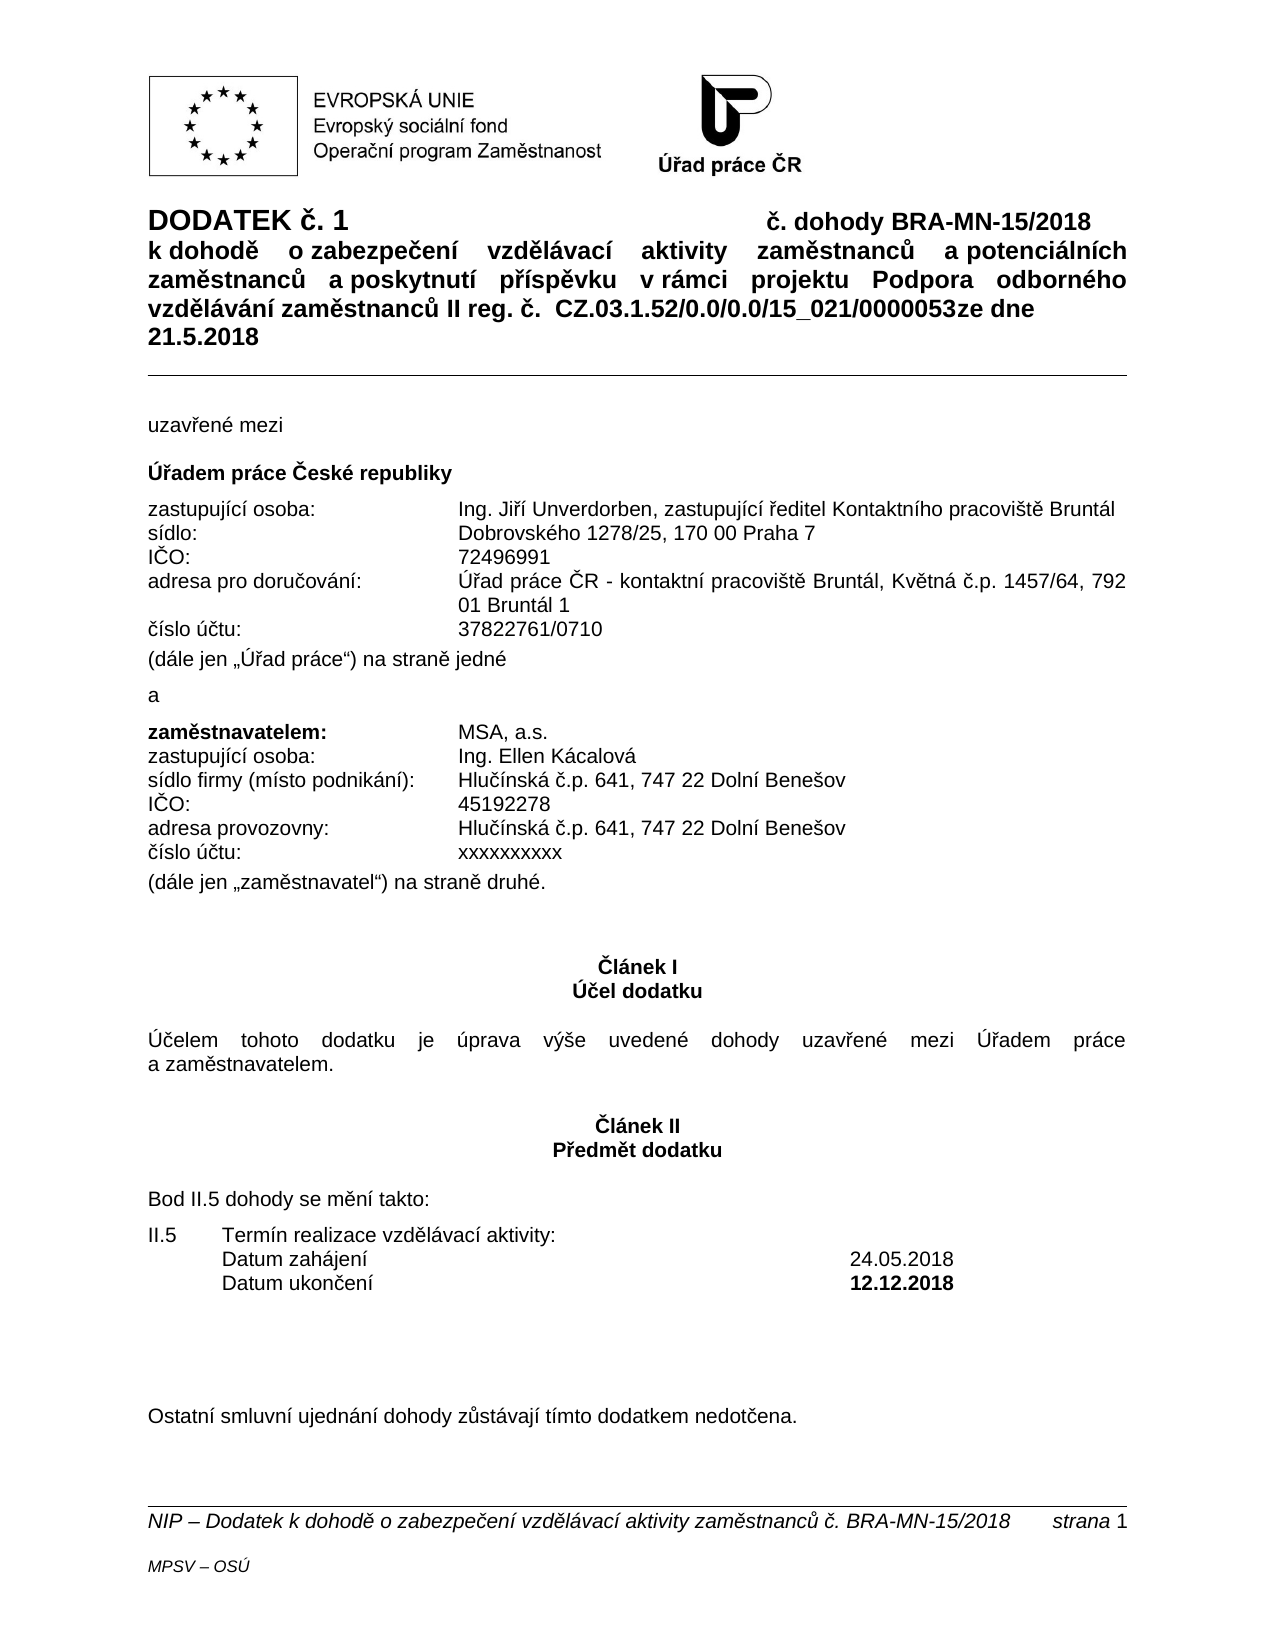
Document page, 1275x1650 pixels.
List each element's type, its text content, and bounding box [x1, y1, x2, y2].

text zastupující osoba: Ing. Ellen Kácalová [148, 744, 1127, 768]
list Bod II.5 dohody se mění takto: [148, 1186, 1127, 1210]
text (dále jen „Úřad práce“) na straně jedné [148, 647, 1127, 671]
text uzavřené mezi [148, 412, 1127, 436]
text číslo účtu: xxxxxxxxxx [148, 839, 1127, 863]
text sídlo firmy (místo podnikání): Hlučínská č.p. 641, 747 22 Dolní Benešov [148, 768, 1127, 792]
text k dohodě o zabezpečení vzdělávací aktivity zaměstnanců a potenciálních zaměstnanců a poskytnutí příspěvku v rámci projektu Podpora odborného vzdělávání zaměstnanců II reg. č. CZ.03.1.52/0.0/0.0/15_021/0000053 ze dne 21.5.2018 [148, 236, 1127, 351]
text Předmět dodatku [148, 1137, 1127, 1161]
text IČO: 45192278 [148, 792, 1127, 816]
list II.5 Termín realizace vzdělávací aktivity: Datum zahájení 24.05.2018 Datum ukončení 12.12.2018 [148, 1223, 1127, 1295]
text zaměstnavatelem: MSA, a.s. [148, 720, 1127, 744]
text zastupující osoba: Ing. Jiří Unverdorben, zastupující ředitel Kontaktního pracoviště Bruntál [148, 497, 1127, 521]
text Článek II [148, 1113, 1127, 1137]
text (dále jen „zaměstnavatel“) na straně druhé. [148, 870, 1127, 894]
text IČO: 72496991 [148, 545, 1127, 569]
text Ostatní smluvní ujednání dohody zůstávají tímto dodatkem nedotčena. [148, 1404, 1127, 1428]
text sídlo: Dobrovského 1278/25, 170 00 Praha 7 [148, 521, 1127, 545]
text adresa pro doručování: Úřad práce ČR - kontaktní pracoviště Bruntál, Květná č.p. 1457/64, 792 01 Bruntál 1 [148, 569, 1127, 617]
text Účel dodatku [148, 979, 1127, 1003]
text číslo účtu: 37822761/0710 [148, 617, 1127, 641]
text adresa provozovny: Hlučínská č.p. 641, 747 22 Dolní Benešov [148, 816, 1127, 839]
text Úřadem práce České republiky [148, 460, 1127, 484]
text a [148, 683, 1127, 707]
text Účelem tohoto dodatku je úprava výše uvedené dohody uzavřené mezi Úřadem práce a zaměstnavatelem. [148, 1028, 1127, 1076]
text DODATEK č. 1 č. dohody BRA-MN-15/2018 [148, 202, 1127, 236]
text Článek I [148, 955, 1127, 979]
picture [147, 73, 806, 179]
